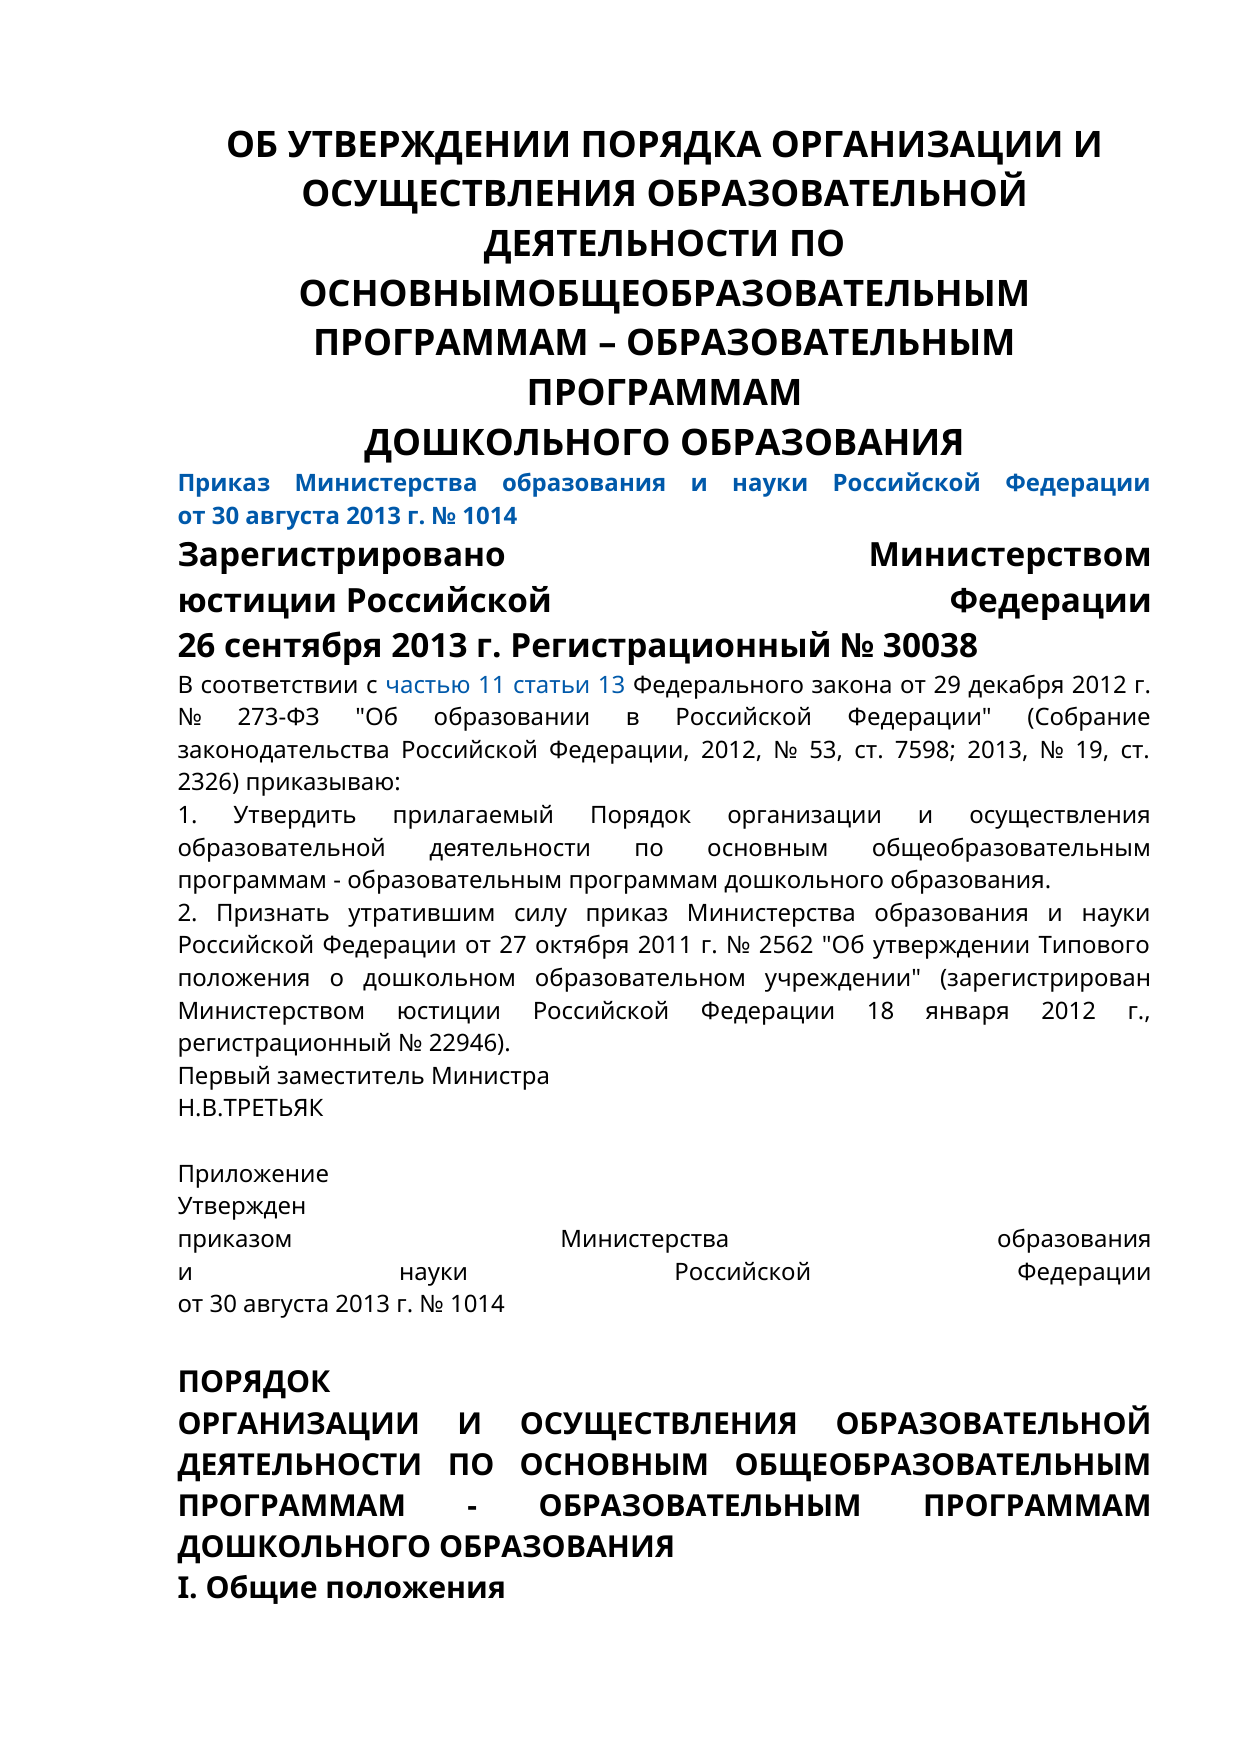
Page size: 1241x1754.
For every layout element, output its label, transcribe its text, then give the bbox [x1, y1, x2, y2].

text В соответствии с частью 11 статьи 13 Федерального закона от 29 декабря 2012 г. № 273-ФЗ "Об образовании в Российской Федерации" (Собрание законодательства Российской Федерации, 2012, № 53, ст. 7598; 2013, № 19, ст. 2326) приказываю: [177, 667, 1152, 798]
text 1. Утвердить прилагаемый Порядок организации и осуществления образовательной деятельности по основным общеобразовательным программам - образовательным программам дошкольного образования. [177, 798, 1152, 896]
text Утвержден приказом Министерства образования и науки Российской Федерации от 30 августа 2013 г. № 1014 [177, 1189, 1152, 1319]
text Приложение [177, 1156, 1152, 1189]
text Приказ Министерства образования и науки Российской Федерации от 30 августа 2013 г. № 1014 [177, 466, 1152, 531]
text Зарегистрировано Министерством юстиции Российской Федерации ​26 сентября 2013 г. Регистрационный № 30038 [177, 531, 1152, 667]
text ОБ УТВЕРЖДЕНИИ ПОРЯДКА ОРГАНИЗАЦИИ И ОСУЩЕСТВЛЕНИЯ ОБРАЗОВАТЕЛЬНОЙ ДЕЯТЕЛЬНОСТИ ПО ОСНОВНЫМОБЩЕОБРАЗОВАТЕЛЬНЫМ ПРОГРАММАМ – ОБРАЗОВАТЕЛЬНЫМ ПРОГРАММАМ ДОШКОЛЬНОГО ОБРАЗОВАНИЯ [177, 118, 1152, 466]
text Первый заместитель Министра [177, 1059, 1152, 1091]
text Н.В.ТРЕТЬЯК [177, 1091, 1152, 1124]
text I. Общие положения [177, 1566, 1152, 1607]
text ПОРЯДОК ОРГАНИЗАЦИИ И ОСУЩЕСТВЛЕНИЯ ОБРАЗОВАТЕЛЬНОЙ ДЕЯТЕЛЬНОСТИ ПО ОСНОВНЫМ ОБЩЕОБРАЗОВАТЕЛЬНЫМ ПРОГРАММАМ - ОБРАЗОВАТЕЛЬНЫМ ПРОГРАММАМ ДОШКОЛЬНОГО ОБРАЗОВАНИЯ [177, 1361, 1152, 1566]
text 2. Признать утратившим силу приказ Министерства образования и науки Российской Федерации от 27 октября 2011 г. № 2562 "Об утверждении Типового положения о дошкольном образовательном учреждении" (зарегистрирован Министерством юстиции Российской Федерации 18 января 2012 г., регистрационный № 22946). [177, 896, 1152, 1059]
